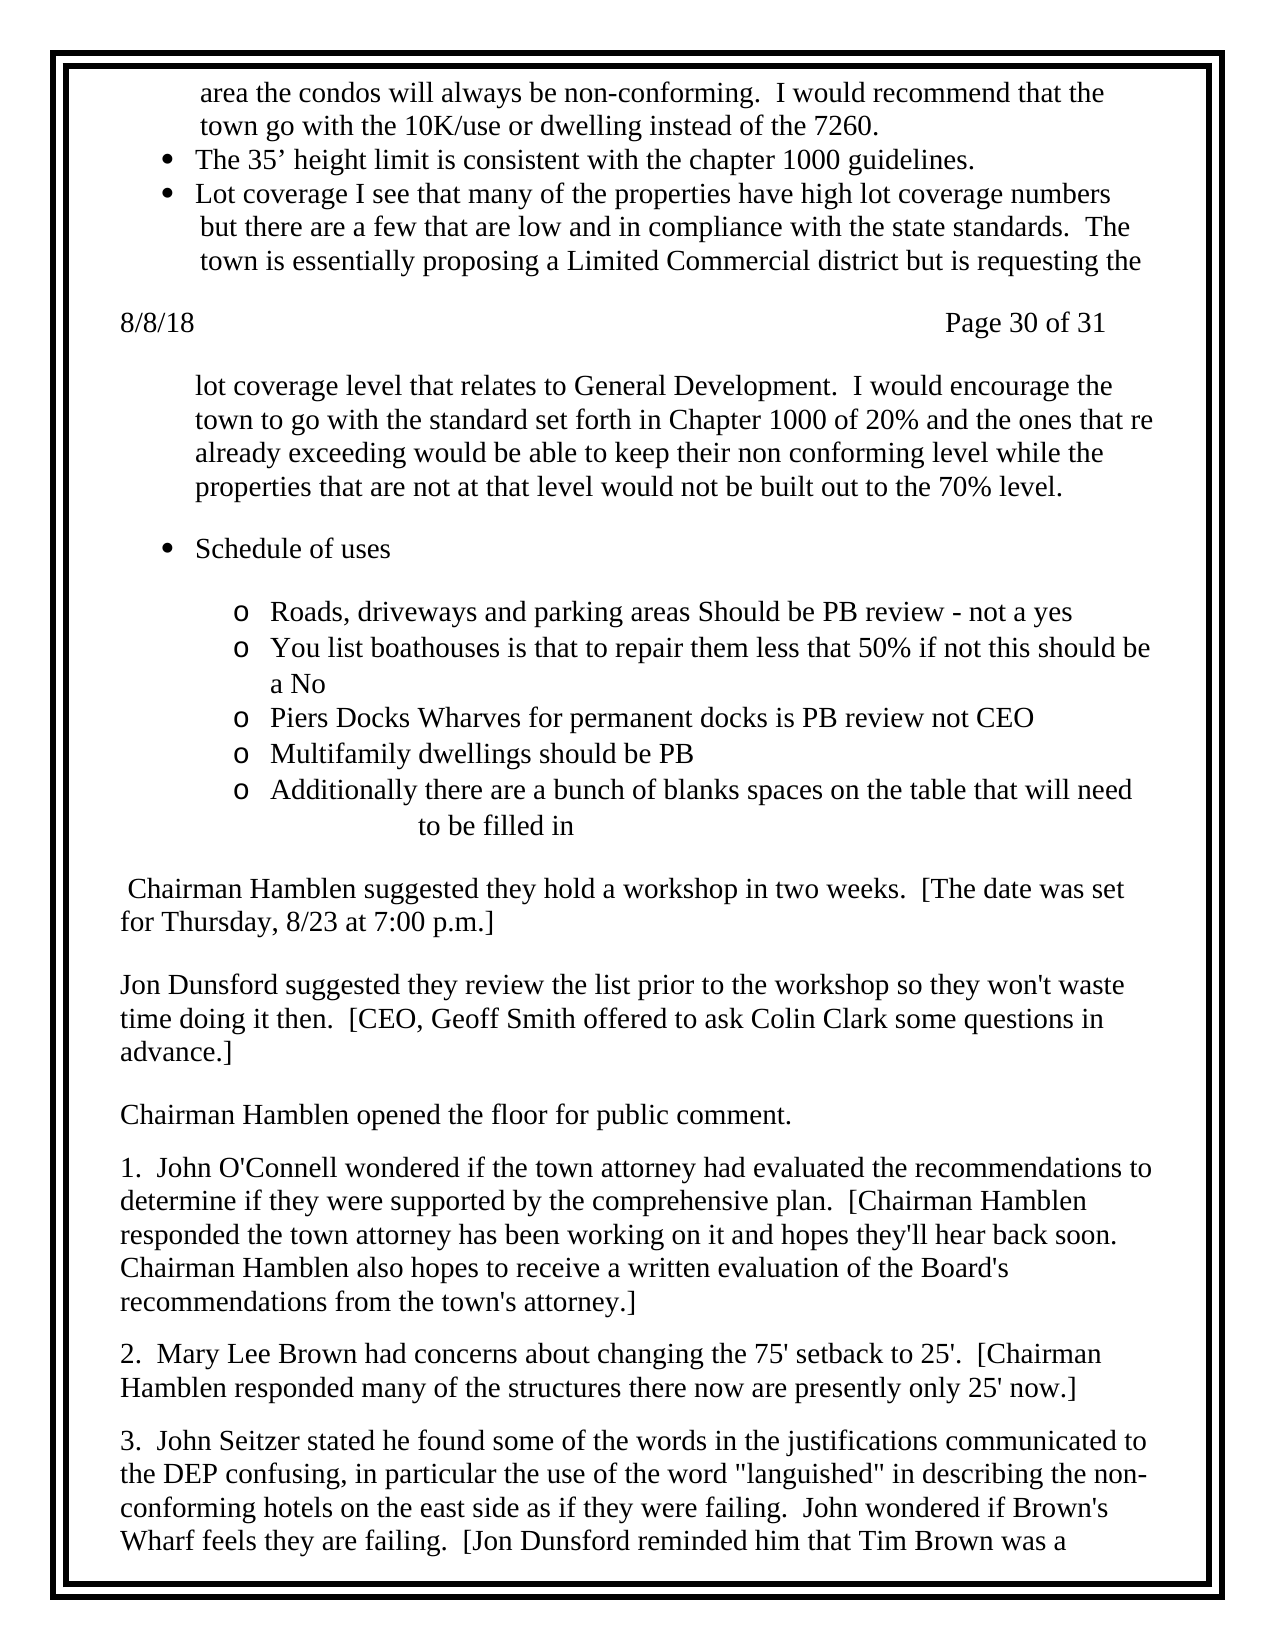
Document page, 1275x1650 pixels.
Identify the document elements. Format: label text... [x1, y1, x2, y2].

text 2. Mary Lee Brown had concerns about changing the 75' setback to 25'. [Chairman Hamblen responded many of the structures there now are presently only 25' now.] [120, 1337, 1155, 1404]
list You list boathouses is that to repair them less that 50% if not this should be a No [232, 631, 1155, 700]
text lot coverage level that relates to General Development. I would encourage the town to go with the standard set forth in Chapter 1000 of 20% and the ones that re already exceeding would be able to keep their non conforming level while the properties that are not at that level would not be built out to the 70% level. [162, 368, 1155, 502]
list Multifamily dwellings should be PB [232, 736, 1155, 772]
list Roads, driveways and parking areas Should be PB review - not a yes [232, 594, 1155, 631]
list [162, 75, 1155, 142]
text Chairman Hamblen opened the floor for public comment. [120, 1097, 1155, 1131]
text 1. John O'Connell wondered if the town attorney had evaluated the recommendations to determine if they were supported by the comprehensive plan. [Chairman Hamblen responded the town attorney has been working on it and hopes they'll hear back soon. Chairman Hamblen also hopes to receive a written evaluation of the Board's recommendations from the town's attorney.] [120, 1150, 1155, 1317]
text 8/8/18 Page 30 of 31 [120, 306, 1155, 339]
text Jon Dunsford suggested they review the list prior to the workshop so they won't waste time doing it then. [CEO, Geoff Smith offered to ask Colin Clark some questions in advance.] [120, 967, 1155, 1068]
text Chairman Hamblen suggested they hold a workshop in two weeks. [The date was set for Thursday, 8/23 at 7:00 p.m.] [120, 871, 1155, 938]
list The 35’ height limit is consistent with the chapter 1000 guidelines. [162, 142, 1155, 176]
list Lot coverage I see that many of the properties have high lot coverage numbers but there are a few that are low and in compliance with the state standards. The town is essentially proposing a Limited Commercial district but is requesting the [162, 176, 1155, 276]
list Additionally there are a bunch of blanks spaces on the table that will need to be filled in [232, 772, 1155, 842]
list Piers Docks Wharves for permanent docks is PB review not CEO [232, 700, 1155, 736]
list Schedule of uses [162, 532, 1155, 565]
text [120, 1423, 1155, 1557]
